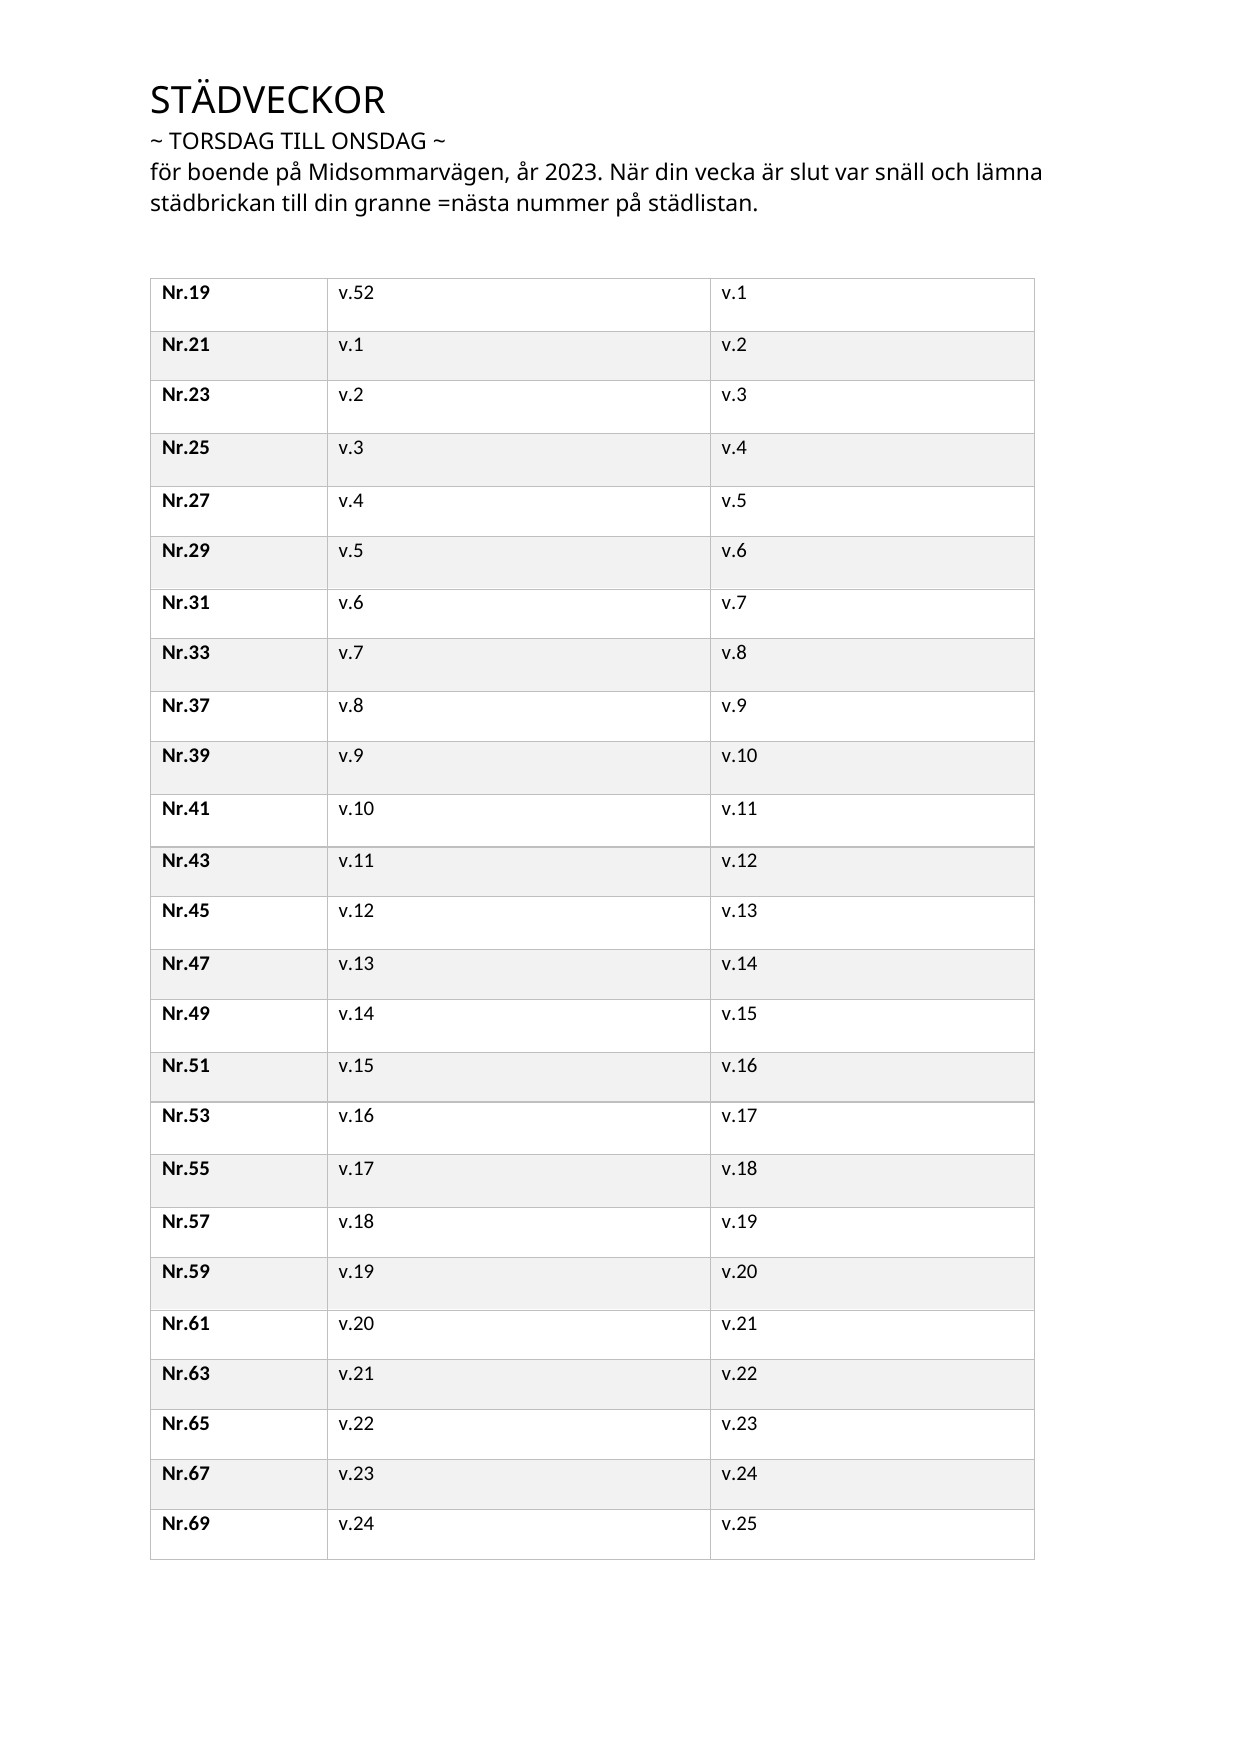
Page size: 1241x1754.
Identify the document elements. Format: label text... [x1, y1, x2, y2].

table_cell v.9 [328, 742, 710, 794]
table_cell Nr.25 [151, 434, 327, 486]
table_cell Nr.45 [151, 897, 327, 949]
table_cell Nr.33 [151, 639, 327, 691]
table_cell v.5 [328, 537, 710, 588]
table_cell Nr.65 [151, 1410, 327, 1459]
table_cell v.6 [711, 537, 1034, 588]
table_header Nr.19 [151, 279, 327, 331]
table_cell Nr.47 [151, 950, 327, 999]
table_cell Nr.59 [151, 1258, 327, 1309]
table_cell Nr.23 [151, 381, 327, 433]
table_cell v.17 [711, 1103, 1034, 1154]
table_cell v.3 [711, 381, 1034, 433]
table_cell v.15 [711, 1000, 1034, 1052]
table_cell Nr.43 [151, 848, 327, 896]
table_cell v.13 [711, 897, 1034, 949]
table_cell v.7 [711, 590, 1034, 638]
table_cell v.22 [328, 1410, 710, 1459]
table_cell v.12 [711, 848, 1034, 896]
table_cell v.22 [711, 1360, 1034, 1409]
table_cell v.11 [328, 848, 710, 896]
table_cell v.24 [711, 1460, 1034, 1509]
table_cell v.12 [328, 897, 710, 949]
table_cell v.13 [328, 950, 710, 999]
table_cell Nr.63 [151, 1360, 327, 1409]
table_cell v.4 [328, 487, 710, 536]
table_cell v.16 [328, 1103, 710, 1154]
table_cell Nr.67 [151, 1460, 327, 1509]
table_cell v.7 [328, 639, 710, 691]
table_cell Nr.51 [151, 1053, 327, 1101]
table_cell Nr.37 [151, 692, 327, 741]
table_cell Nr.55 [151, 1155, 327, 1207]
table_cell v.14 [328, 1000, 710, 1052]
table_cell Nr.39 [151, 742, 327, 794]
table_cell v.18 [711, 1155, 1034, 1207]
table_cell v.23 [328, 1460, 710, 1509]
table_cell v.24 [328, 1510, 710, 1559]
table_cell v.4 [711, 434, 1034, 486]
table_cell v.2 [328, 381, 710, 433]
table_cell v.19 [711, 1208, 1034, 1257]
table_cell v.1 [328, 332, 710, 380]
table_header v.1 [711, 279, 1034, 331]
table_header v.52 [328, 279, 710, 331]
table_cell v.8 [328, 692, 710, 741]
table_cell v.17 [328, 1155, 710, 1207]
table_cell v.25 [711, 1510, 1034, 1559]
table_cell Nr.29 [151, 537, 327, 588]
table_cell v.21 [328, 1360, 710, 1409]
table_cell Nr.61 [151, 1311, 327, 1359]
table_cell v.2 [711, 332, 1034, 380]
table_cell v.23 [711, 1410, 1034, 1459]
table_cell v.9 [711, 692, 1034, 741]
table_cell v.19 [328, 1258, 710, 1309]
table_cell v.15 [328, 1053, 710, 1101]
table_cell Nr.57 [151, 1208, 327, 1257]
table_cell Nr.27 [151, 487, 327, 536]
table_cell v.6 [328, 590, 710, 638]
table_cell v.14 [711, 950, 1034, 999]
table_cell Nr.31 [151, 590, 327, 638]
table_cell Nr.69 [151, 1510, 327, 1559]
table_cell Nr.21 [151, 332, 327, 380]
table_cell v.21 [711, 1311, 1034, 1359]
table_cell v.16 [711, 1053, 1034, 1101]
table_cell v.18 [328, 1208, 710, 1257]
table_cell v.20 [328, 1311, 710, 1359]
table_cell v.10 [328, 795, 710, 846]
table_cell v.5 [711, 487, 1034, 536]
table_cell Nr.41 [151, 795, 327, 846]
table_cell v.8 [711, 639, 1034, 691]
table_cell Nr.49 [151, 1000, 327, 1052]
table_cell v.20 [711, 1258, 1034, 1309]
table_cell v.11 [711, 795, 1034, 846]
table_cell Nr.53 [151, 1103, 327, 1154]
table_cell v.10 [711, 742, 1034, 794]
table_cell v.3 [328, 434, 710, 486]
